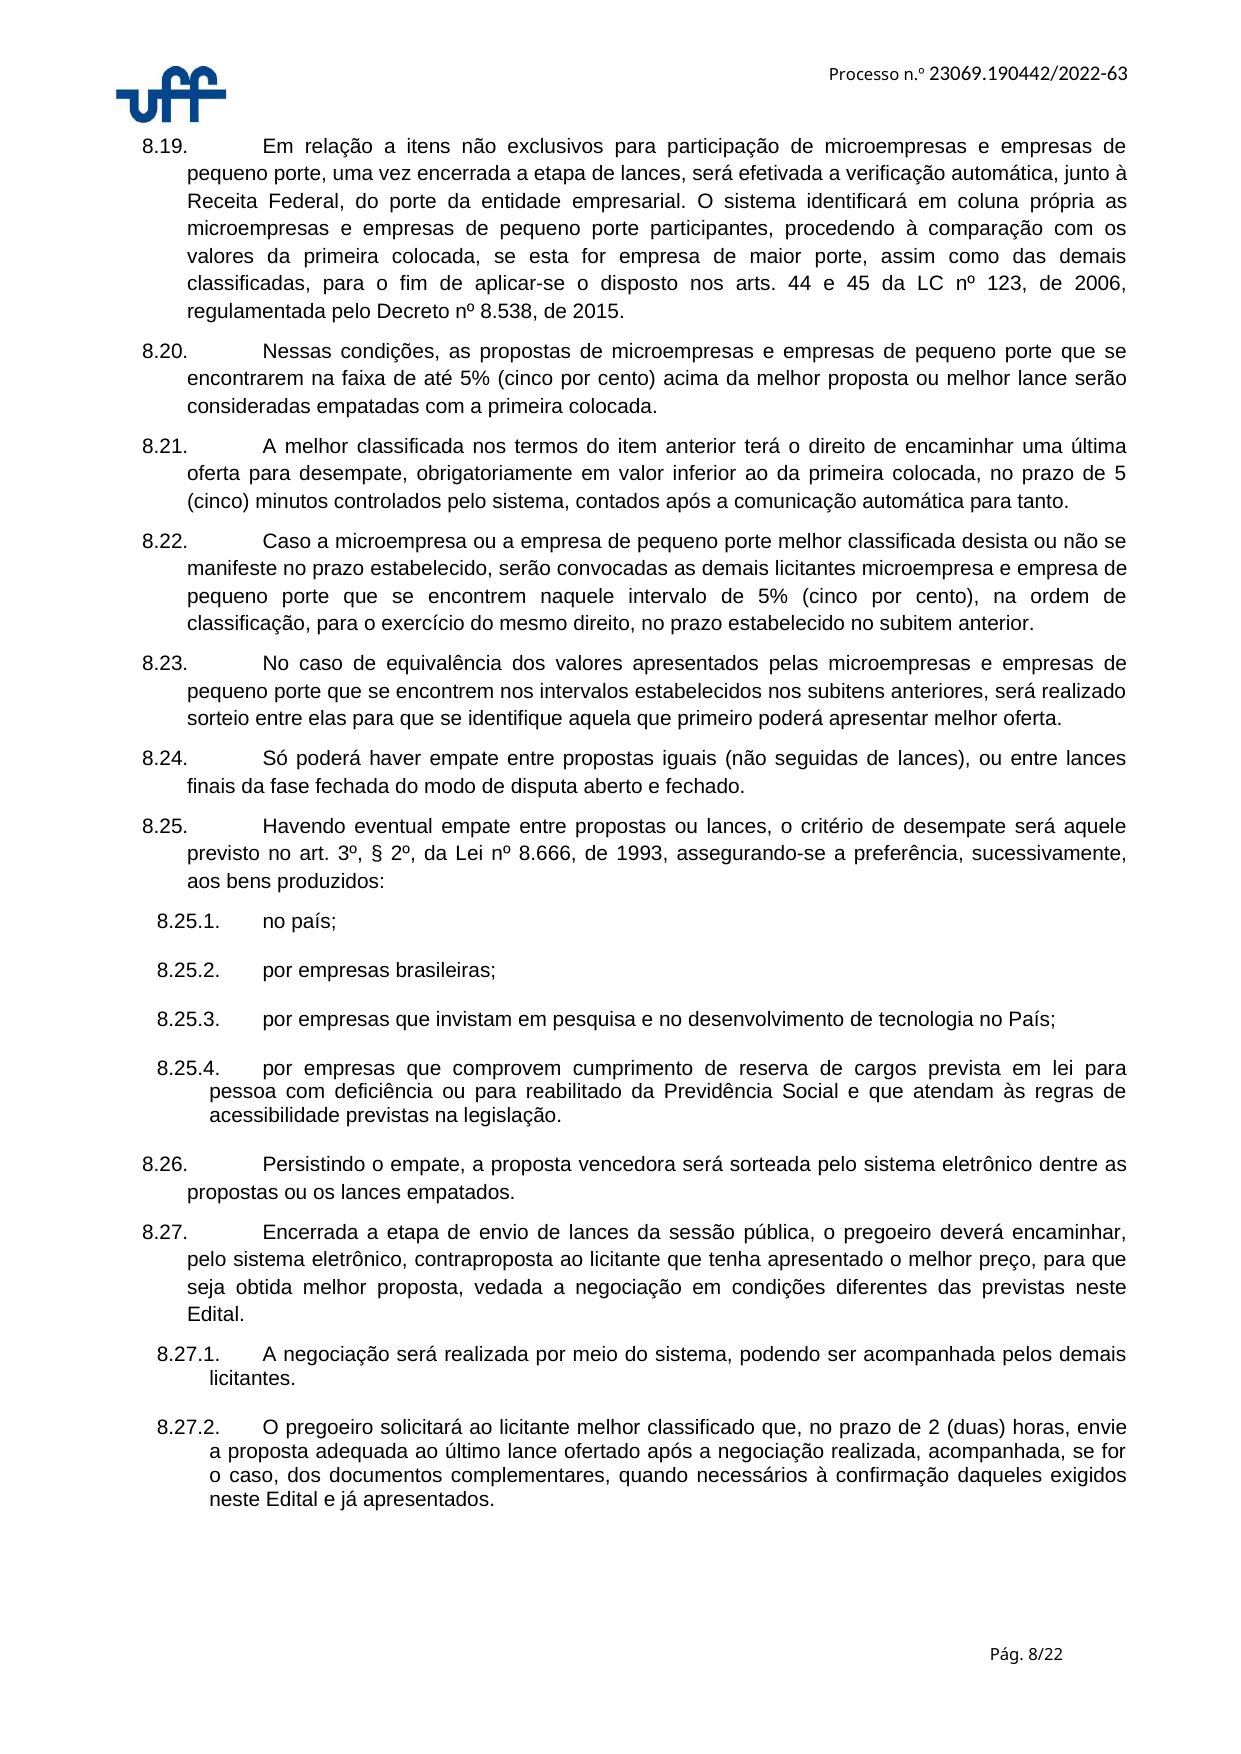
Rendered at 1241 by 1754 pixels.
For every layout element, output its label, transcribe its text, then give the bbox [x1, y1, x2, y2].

list Persistindo o empate, a proposta vencedora será sorteada pelo sistema eletrônico dentre as propostas ou os lances empatados. [142, 1152, 1128, 1204]
list Só poderá haver empate entre propostas iguais (não seguidas de lances), ou entre lances finais da fase fechada do modo de disputa aberto e fechado. [142, 746, 1128, 797]
list por empresas que invistam em pesquisa e no desenvolvimento de tecnologia no País; [157, 1006, 1128, 1030]
list Havendo eventual empate entre propostas ou lances, o critério de desempate será aquele previsto no art. 3º, § 2º, da Lei nº 8.666, de 1993, assegurando-se a preferência, sucessivamente, aos bens produzidos: [142, 813, 1128, 892]
list por empresas brasileiras; [157, 957, 1128, 981]
list no país; [157, 908, 1128, 932]
list A negociação será realizada por meio do sistema, podendo ser acompanhada pelos demais licitantes. [157, 1342, 1128, 1390]
list Caso a microempresa ou a empresa de pequeno porte melhor classificada desista ou não se manifeste no prazo estabelecido, serão convocadas as demais licitantes microempresa e empresa de pequeno porte que se encontrem naquele intervalo de 5% (cinco por cento), na ordem de classificação, para o exercício do mesmo direito, no prazo estabelecido no subitem anterior. [142, 528, 1128, 635]
list Nessas condições, as propostas de microempresas e empresas de pequeno porte que se encontrarem na faixa de até 5% (cinco por cento) acima da melhor proposta ou melhor lance serão consideradas empatadas com a primeira colocada. [142, 338, 1128, 417]
list Encerrada a etapa de envio de lances da sessão pública, o pregoeiro deverá encaminhar, pelo sistema eletrônico, contraproposta ao licitante que tenha apresentado o melhor preço, para que seja obtida melhor proposta, vedada a negociação em condições diferentes das previstas neste Edital. [142, 1220, 1128, 1326]
list A melhor classificada nos termos do item anterior terá o direito de encaminhar uma última oferta para desempate, obrigatoriamente em valor inferior ao da primeira colocada, no prazo de 5 (cinco) minutos controlados pelo sistema, contados após a comunicação automática para tanto. [142, 433, 1128, 512]
list por empresas que comprovem cumprimento de reserva de cargos prevista em lei para pessoa com deficiência ou para reabilitado da Previdência Social e que atendam às regras de acessibilidade previstas na legislação. [157, 1055, 1128, 1127]
list No caso de equivalência dos valores apresentados pelas microempresas e empresas de pequeno porte que se encontrem nos intervalos estabelecidos nos subitens anteriores, será realizado sorteio entre elas para que se identifique aquela que primeiro poderá apresentar melhor oferta. [142, 651, 1128, 730]
list Em relação a itens não exclusivos para participação de microempresas e empresas de pequeno porte, uma vez encerrada a etapa de lances, será efetivada a verificação automática, junto à Receita Federal, do porte da entidade empresarial. O sistema identificará em coluna própria as microempresas e empresas de pequeno porte participantes, procedendo à comparação com os valores da primeira colocada, se esta for empresa de maior porte, assim como das demais classificadas, para o fim de aplicar-se o disposto nos arts. 44 e 45 da LC nº 123, de 2006, regulamentada pelo Decreto nº 8.538, de 2015. [142, 133, 1128, 322]
picture [114, 66, 227, 128]
list O pregoeiro solicitará ao licitante melhor classificado que, no prazo de 2 (duas) horas, envie a proposta adequada ao último lance ofertado após a negociação realizada, acompanhada, se for o caso, dos documentos complementares, quando necessários à confirmação daqueles exigidos neste Edital e já apresentados. [157, 1415, 1128, 1511]
